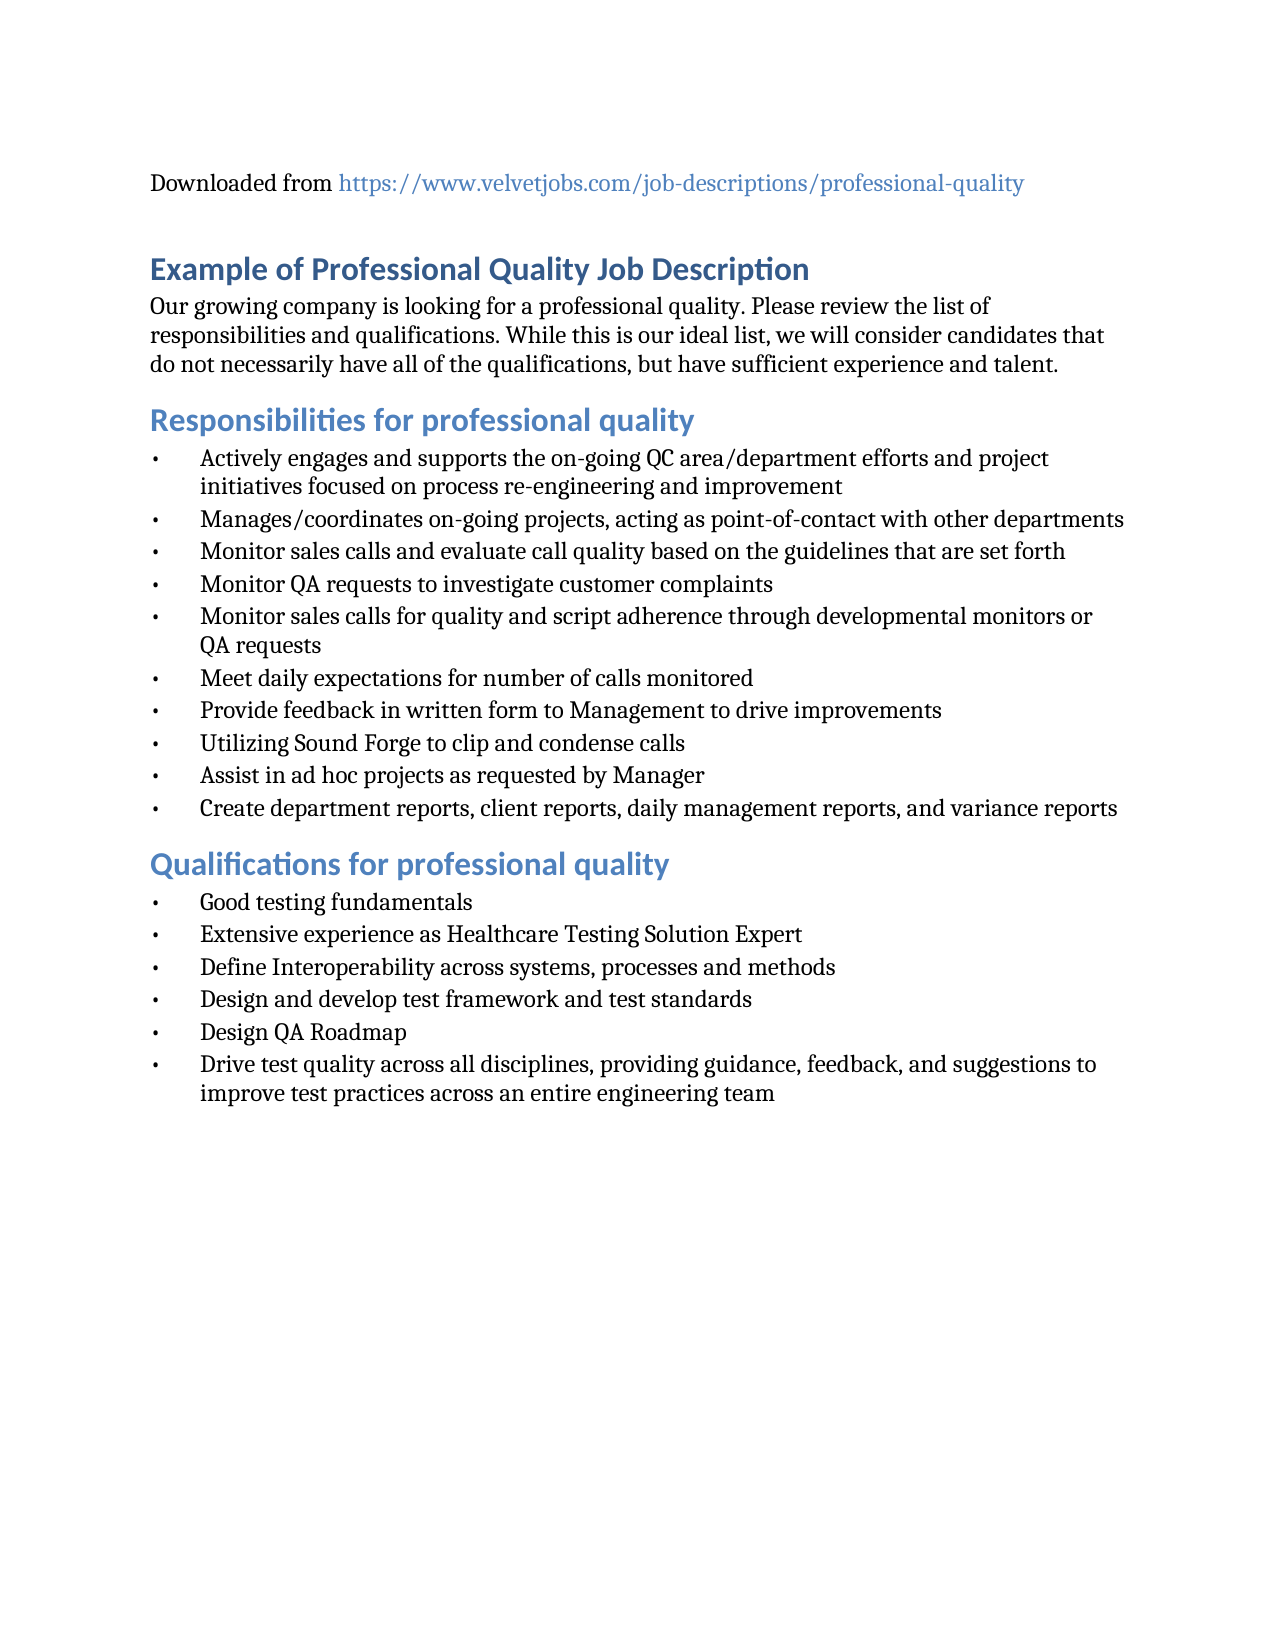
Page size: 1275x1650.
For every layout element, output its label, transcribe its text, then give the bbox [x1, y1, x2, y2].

list Define Interoperability across systems, processes and methods [150, 953, 1125, 981]
text Downloaded from https://www.velvetjobs.com/job-descriptions/professional-quality [150, 169, 1125, 197]
list Design QA Roadmap [150, 1018, 1125, 1046]
list Monitor sales calls for quality and script adherence through developmental monitors or QA requests [150, 602, 1125, 660]
list Design and develop test framework and test standards [150, 985, 1125, 1014]
text Our growing company is looking for a professional quality. Please review the list of responsibilities and qualifications. While this is our ideal list, we will consider candidates that do not necessarily have all of the qualifications, but have sufficient experience and talent. [150, 292, 1125, 378]
list Monitor QA requests to investigate customer complaints [150, 570, 1125, 598]
list Provide feedback in written form to Management to drive improvements [150, 696, 1125, 725]
subtitle Qualifications for professional quality [150, 843, 1125, 884]
subtitle Example of Professional Quality Job Description [150, 247, 1125, 288]
list Manages/coordinates on-going projects, acting as point-of-contact with other departments [150, 505, 1125, 533]
list Good testing fundamentals [150, 888, 1125, 916]
subtitle Responsibilities for professional quality [150, 399, 1125, 440]
list Drive test quality across all disciplines, providing guidance, feedback, and suggestions to improve test practices across an entire engineering team [150, 1050, 1125, 1108]
list Meet daily expectations for number of calls monitored [150, 663, 1125, 692]
list Utilizing Sound Forge to clip and condense calls [150, 728, 1125, 757]
list Extensive experience as Healthcare Testing Solution Expert [150, 920, 1125, 949]
list Create department reports, client reports, daily management reports, and variance reports [150, 793, 1125, 822]
list Monitor sales calls and evaluate call quality based on the guidelines that are set forth [150, 537, 1125, 566]
list Assist in ad hoc projects as requested by Manager [150, 761, 1125, 790]
list Actively engages and supports the on-going QC area/department efforts and project initiatives focused on process re-engineering and improvement [150, 443, 1125, 501]
